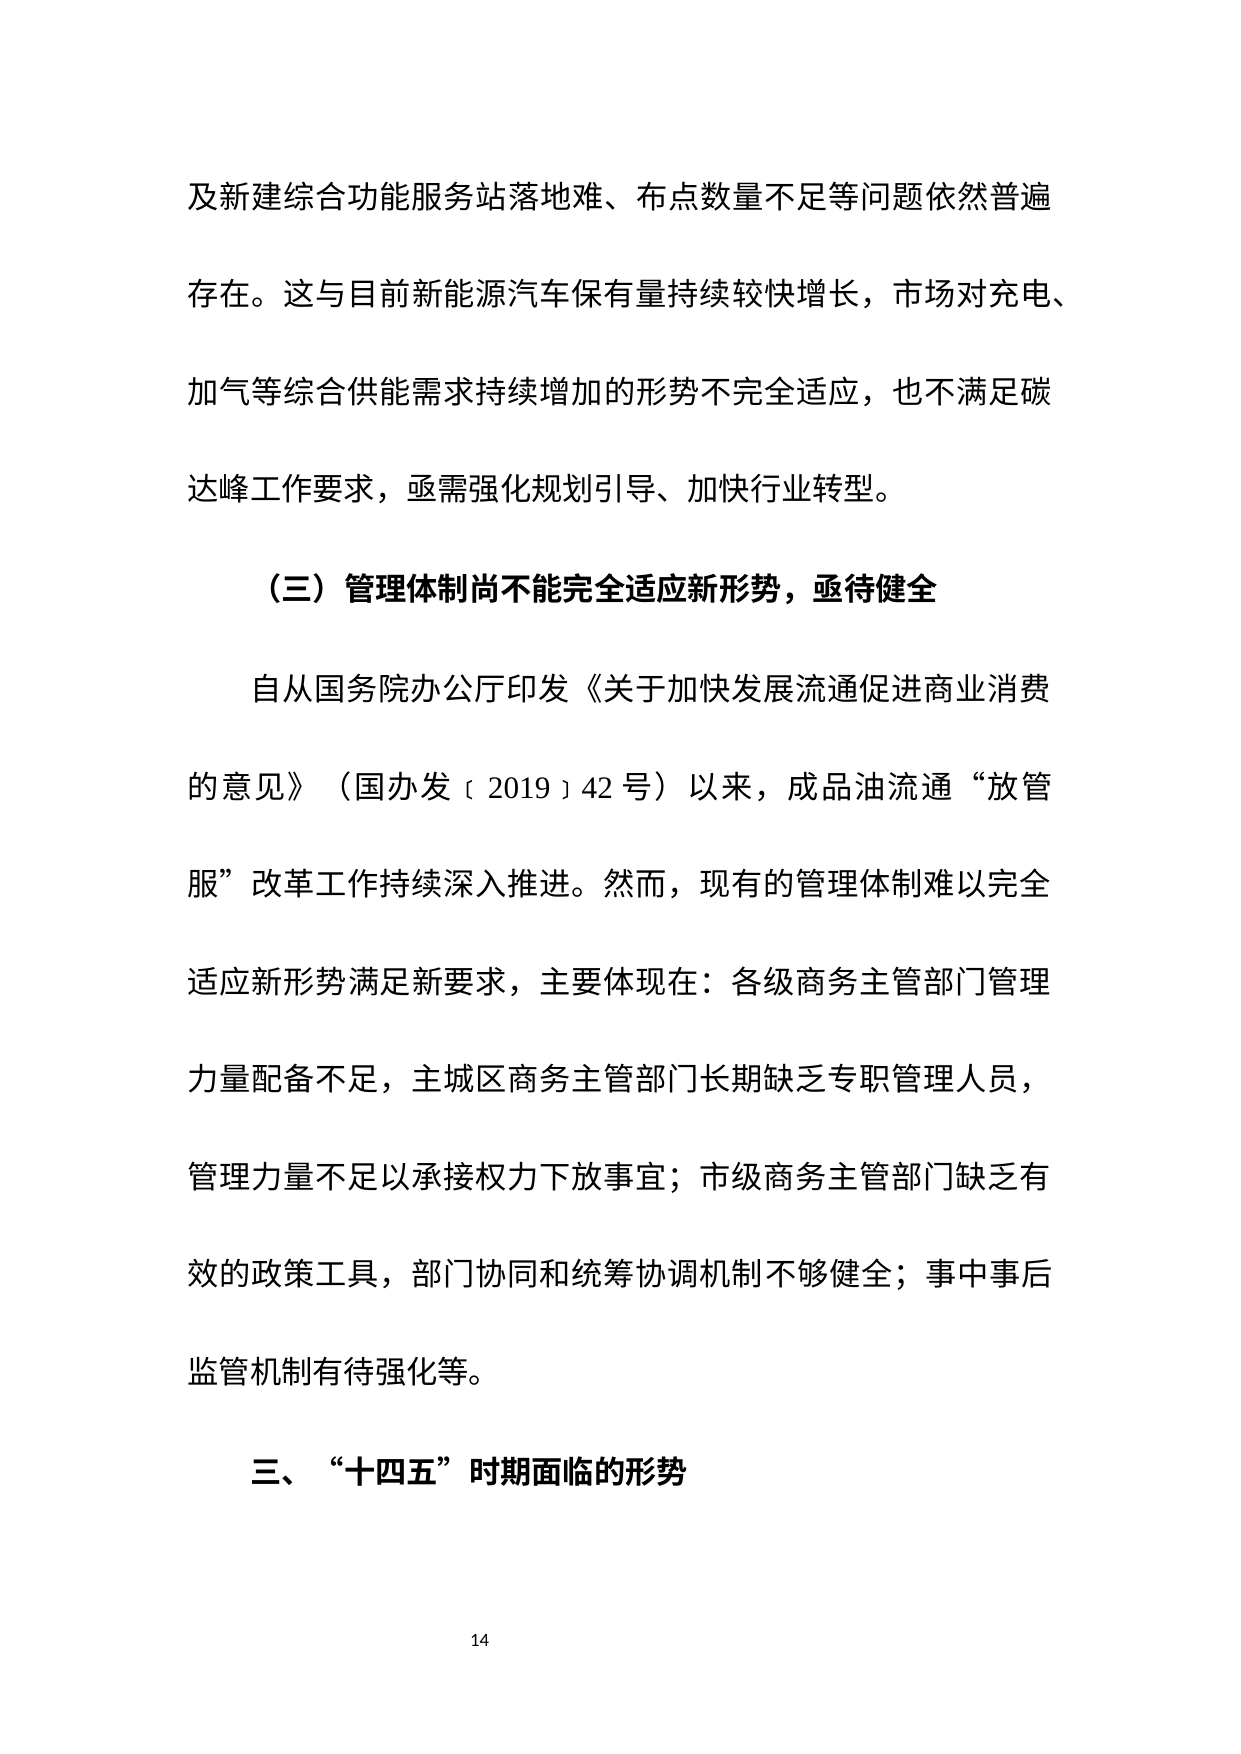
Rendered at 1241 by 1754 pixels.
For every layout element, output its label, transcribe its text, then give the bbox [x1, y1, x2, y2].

text 三、“十四五”时期面临的形势 [187, 1437, 1053, 1502]
text （三）管理体制尚不能完全适应新形势，亟待健全 [187, 554, 1053, 619]
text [187, 162, 1053, 519]
text 自从国务院办公厅印发《关于加快发展流通促进商业消费的意见》（国办发﹝2019﹞42号）以来，成品油流通“放管服”改革工作持续深入推进。然而，现有的管理体制难以完全适应新形势满足新要求，主要体现在：各级商务主管部门管理力量配备不足，主城区商务主管部门长期缺乏专职管理人员，管理力量不足以承接权力下放事宜；市级商务主管部门缺乏有效的政策工具，部门协同和统筹协调机制不够健全；事中事后监管机制有待强化等。 [187, 655, 1053, 1402]
